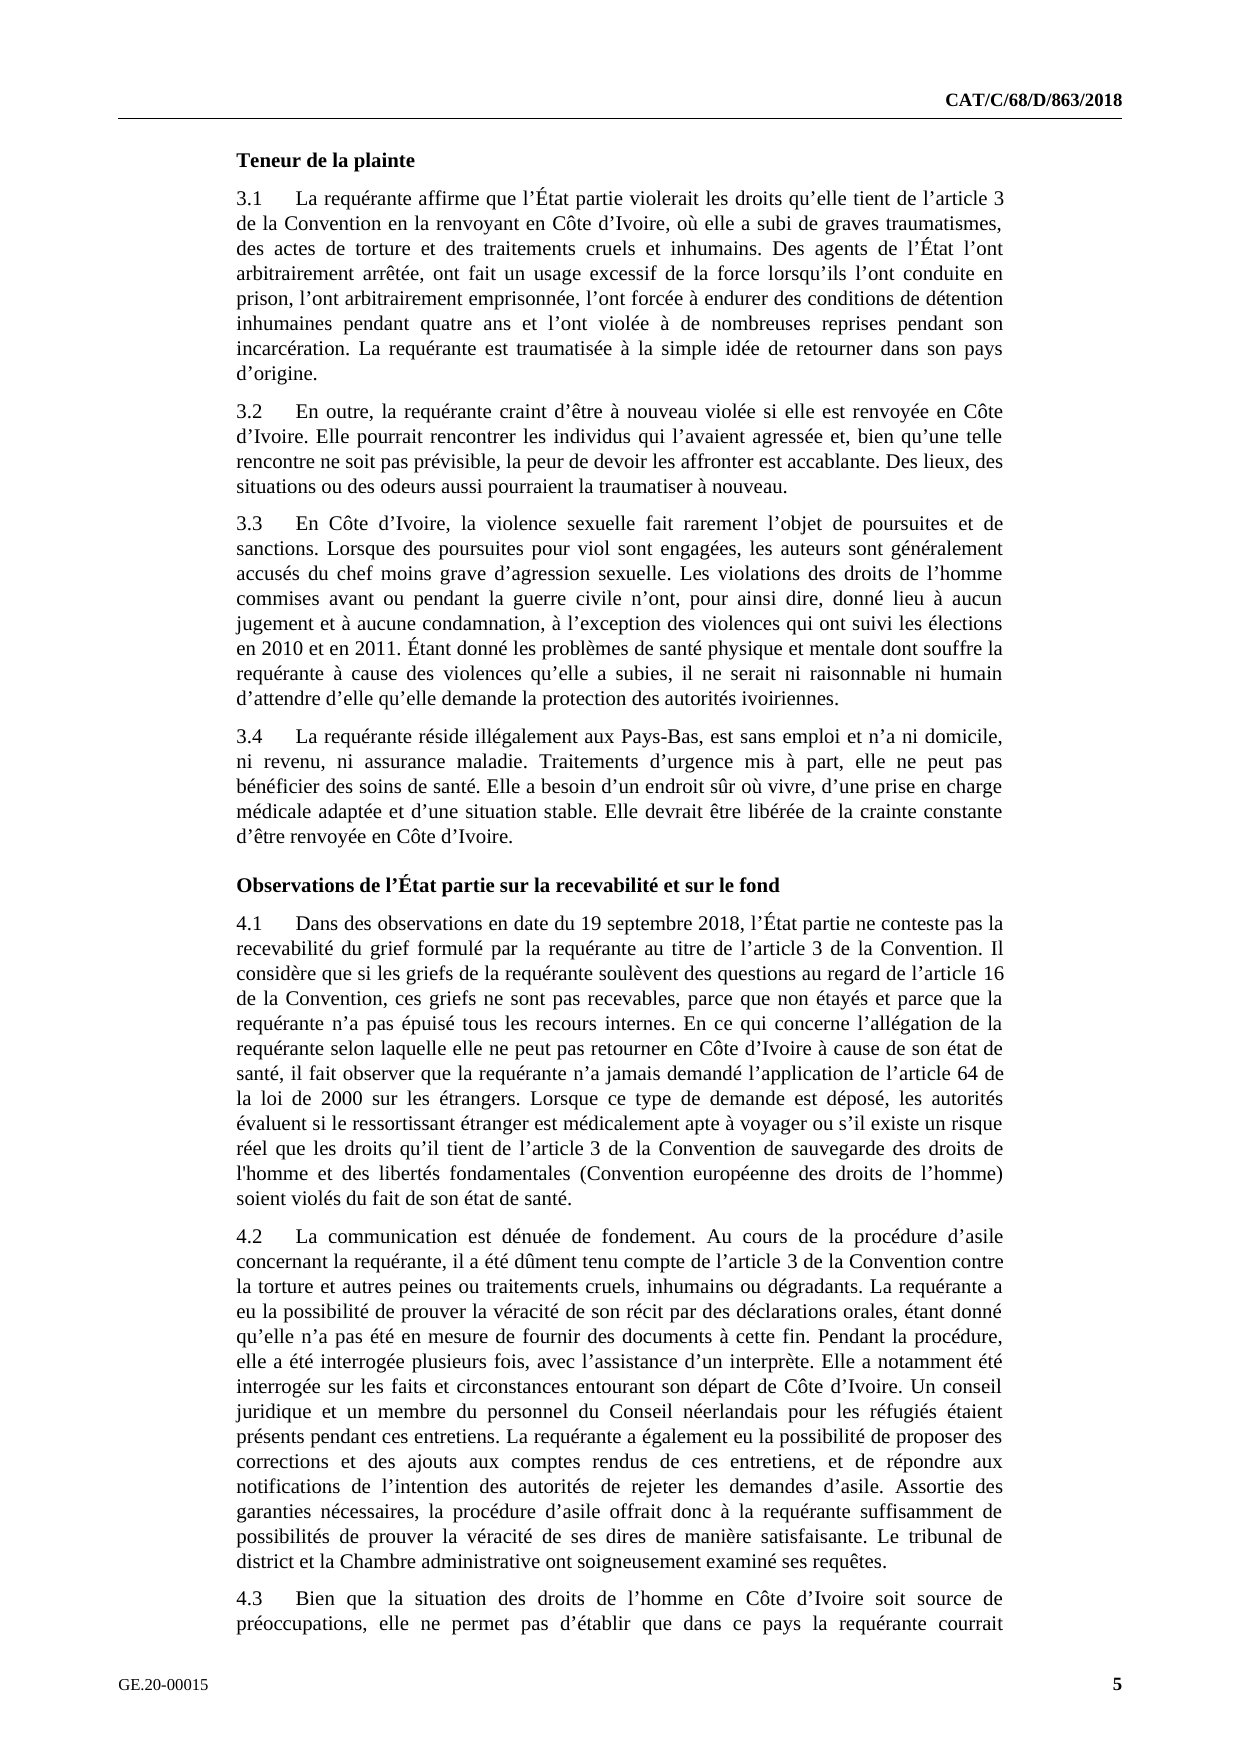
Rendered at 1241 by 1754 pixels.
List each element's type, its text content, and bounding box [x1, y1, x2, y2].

text Teneur de la plainte [118, 148, 1004, 173]
text Observations de l’État partie sur la recevabilité et sur le fond [118, 873, 1004, 898]
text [236, 1585, 1004, 1635]
text 3.2 En outre, la requérante craint d’être à nouveau violée si elle est renvoyée en Côte d’Ivoire. Elle pourrait rencontrer les individus qui l’avaient agressée et, bien qu’une telle rencontre ne soit pas prévisible, la peur de devoir les affronter est accablante. Des lieux, des situations ou des odeurs aussi pourraient la traumatiser à nouveau. [236, 398, 1004, 498]
text 3.4 La requérante réside illégalement aux Pays-Bas, est sans emploi et n’a ni domicile, ni revenu, ni assurance maladie. Traitements d’urgence mis à part, elle ne peut pas bénéficier des soins de santé. Elle a besoin d’un endroit sûr où vivre, d’une prise en charge médicale adaptée et d’une situation stable. Elle devrait être libérée de la crainte constante d’être renvoyée en Côte d’Ivoire. [236, 723, 1004, 848]
text 3.3 En Côte d’Ivoire, la violence sexuelle fait rarement l’objet de poursuites et de sanctions. Lorsque des poursuites pour viol sont engagées, les auteurs sont généralement accusés du chef moins grave d’agression sexuelle. Les violations des droits de l’homme commises avant ou pendant la guerre civile n’ont, pour ainsi dire, donné lieu à aucun jugement et à aucune condamnation, à l’exception des violences qui ont suivi les élections en 2010 et en 2011. Étant donné les problèmes de santé physique et mentale dont souffre la requérante à cause des violences qu’elle a subies, il ne serait ni raisonnable ni humain d’attendre d’elle qu’elle demande la protection des autorités ivoiriennes. [236, 510, 1004, 710]
text 3.1 La requérante affirme que l’État partie violerait les droits qu’elle tient de l’article 3 de la Convention en la renvoyant en Côte d’Ivoire, où elle a subi de graves traumatismes, des actes de torture et des traitements cruels et inhumains. Des agents de l’État l’ont arbitrairement arrêtée, ont fait un usage excessif de la force lorsqu’ils l’ont conduite en prison, l’ont arbitrairement emprisonnée, l’ont forcée à endurer des conditions de détention inhumaines pendant quatre ans et l’ont violée à de nombreuses reprises pendant son incarcération. La requérante est traumatisée à la simple idée de retourner dans son pays d’origine. [236, 185, 1004, 385]
text 4.2 La communication est dénuée de fondement. Au cours de la procédure d’asile concernant la requérante, il a été dûment tenu compte de l’article 3 de la Convention contre la torture et autres peines ou traitements cruels, inhumains ou dégradants. La requérante a eu la possibilité de prouver la véracité de son récit par des déclarations orales, étant donné qu’elle n’a pas été en mesure de fournir des documents à cette fin. Pendant la procédure, elle a été interrogée plusieurs fois, avec l’assistance d’un interprète. Elle a notamment été interrogée sur les faits et circonstances entourant son départ de Côte d’Ivoire. Un conseil juridique et un membre du personnel du Conseil néerlandais pour les réfugiés étaient présents pendant ces entretiens. La requérante a également eu la possibilité de proposer des corrections et des ajouts aux comptes rendus de ces entretiens, et de répondre aux notifications de l’intention des autorités de rejeter les demandes d’asile. Assortie des garanties nécessaires, la procédure d’asile offrait donc à la requérante suffisamment de possibilités de prouver la véracité de ses dires de manière satisfaisante. Le tribunal de district et la Chambre administrative ont soigneusement examiné ses requêtes. [236, 1223, 1004, 1573]
text 4.1 Dans des observations en date du 19 septembre 2018, l’État partie ne conteste pas la recevabilité du grief formulé par la requérante au titre de l’article 3 de la Convention. Il considère que si les griefs de la requérante soulèvent des questions au regard de l’article 16 de la Convention, ces griefs ne sont pas recevables, parce que non étayés et parce que la requérante n’a pas épuisé tous les recours internes. En ce qui concerne l’allégation de la requérante selon laquelle elle ne peut pas retourner en Côte d’Ivoire à cause de son état de santé, il fait observer que la requérante n’a jamais demandé l’application de l’article 64 de la loi de 2000 sur les étrangers. Lorsque ce type de demande est déposé, les autorités évaluent si le ressortissant étranger est médicalement apte à voyager ou s’il existe un risque réel que les droits qu’il tient de l’article 3 de la Convention de sauvegarde des droits de l'homme et des libertés fondamentales (Convention européenne des droits de l’homme) soient violés du fait de son état de santé. [236, 910, 1004, 1210]
